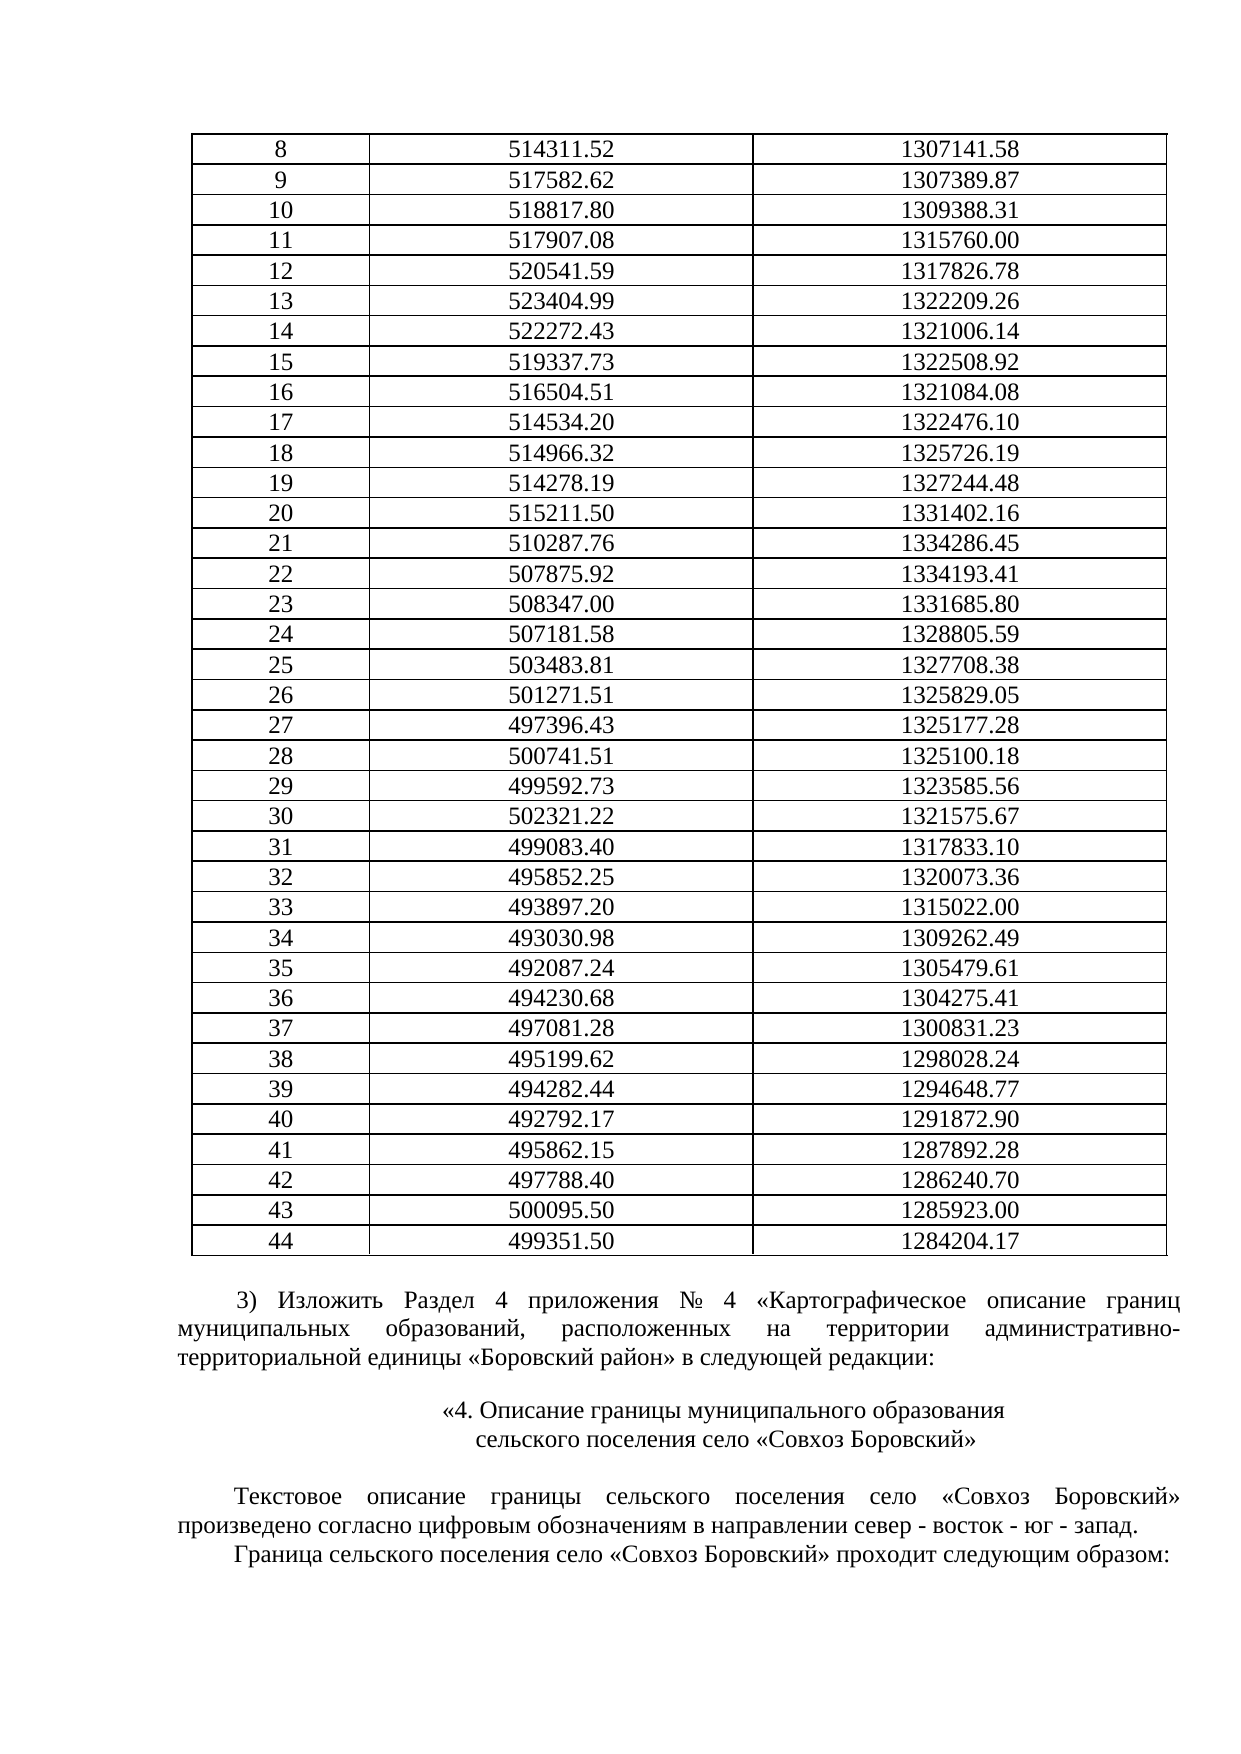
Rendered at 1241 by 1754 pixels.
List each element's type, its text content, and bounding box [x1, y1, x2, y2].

table_cell 40 [193, 1105, 369, 1133]
table_cell 517582.62 [370, 165, 752, 193]
table_cell 501271.51 [370, 680, 752, 709]
table_cell 16 [193, 377, 369, 406]
text 3) Изложить Раздел 4 приложения № 4 «Картографическое описание границ муниципальных образований, расположенных на территории административно-территориальной единицы «Боровский район» в следующей редакции: [177, 1285, 1181, 1371]
table_cell 492087.24 [370, 953, 752, 982]
table_cell 1325726.19 [754, 438, 1166, 466]
table_cell 518817.80 [370, 195, 752, 224]
table_cell 12 [193, 256, 369, 284]
table_cell 1334286.45 [754, 529, 1166, 557]
table_cell 1321084.08 [754, 377, 1166, 406]
table_cell 17 [193, 407, 369, 436]
table_cell 497081.28 [370, 1014, 752, 1042]
table_cell 494282.44 [370, 1074, 752, 1103]
table_cell 26 [193, 680, 369, 709]
table_cell 10 [193, 195, 369, 224]
table_cell 1300831.23 [754, 1014, 1166, 1042]
table_cell 499083.40 [370, 832, 752, 860]
table_cell 1304275.41 [754, 983, 1166, 1012]
table_cell 9 [193, 165, 369, 193]
table_cell 1321006.14 [754, 316, 1166, 345]
table_cell 35 [193, 953, 369, 982]
table_cell 522272.43 [370, 316, 752, 345]
table_cell 42 [193, 1165, 369, 1194]
table_cell 32 [193, 862, 369, 891]
table_cell 1325829.05 [754, 680, 1166, 709]
table_cell 22 [193, 559, 369, 588]
table_cell 499351.50 [370, 1226, 752, 1254]
table_cell 41 [193, 1135, 369, 1163]
table_cell 520541.59 [370, 256, 752, 284]
table_cell 34 [193, 923, 369, 951]
table_cell 44 [193, 1226, 369, 1254]
table_cell 24 [193, 620, 369, 648]
table_cell 19 [193, 468, 369, 497]
table_cell 1331685.80 [754, 589, 1166, 618]
table_cell 28 [193, 741, 369, 769]
table_cell 1322209.26 [754, 286, 1166, 315]
table_cell 1331402.16 [754, 498, 1166, 527]
table_cell 508347.00 [370, 589, 752, 618]
table_cell 25 [193, 650, 369, 678]
table_cell 1305479.61 [754, 953, 1166, 982]
table_cell 1322476.10 [754, 407, 1166, 436]
text Граница сельского поселения село «Совхоз Боровский» проходит следующим образом: [177, 1539, 1181, 1568]
table_cell 43 [193, 1196, 369, 1224]
table_cell 517907.08 [370, 226, 752, 254]
table_cell 29 [193, 771, 369, 800]
table_cell 500741.51 [370, 741, 752, 769]
table_cell 1284204.17 [754, 1226, 1166, 1254]
table_cell 497396.43 [370, 711, 752, 739]
table_cell 33 [193, 892, 369, 921]
table_cell 1327708.38 [754, 650, 1166, 678]
table_cell 1315760.00 [754, 226, 1166, 254]
table_cell 11 [193, 226, 369, 254]
table_cell 523404.99 [370, 286, 752, 315]
table_cell 1287892.28 [754, 1135, 1166, 1163]
table_cell 502321.22 [370, 801, 752, 830]
table_cell 21 [193, 529, 369, 557]
table_cell 8 [193, 135, 369, 163]
table_cell 514278.19 [370, 468, 752, 497]
table_cell 23 [193, 589, 369, 618]
table_cell 514966.32 [370, 438, 752, 466]
table_cell 1320073.36 [754, 862, 1166, 891]
table_cell 39 [193, 1074, 369, 1103]
text сельского поселения село «Совхоз Боровский» [177, 1424, 1181, 1453]
table_cell 507875.92 [370, 559, 752, 588]
table_cell 1294648.77 [754, 1074, 1166, 1103]
table_cell 1327244.48 [754, 468, 1166, 497]
table_cell 497788.40 [370, 1165, 752, 1194]
table_cell 515211.50 [370, 498, 752, 527]
table_cell 1317833.10 [754, 832, 1166, 860]
table_cell 514311.52 [370, 135, 752, 163]
table_cell 1328805.59 [754, 620, 1166, 648]
table_cell 1325100.18 [754, 741, 1166, 769]
table_cell 31 [193, 832, 369, 860]
table_cell 493030.98 [370, 923, 752, 951]
table_cell 1323585.56 [754, 771, 1166, 800]
table_cell 514534.20 [370, 407, 752, 436]
table_cell 495862.15 [370, 1135, 752, 1163]
table_cell 1321575.67 [754, 801, 1166, 830]
table_cell 36 [193, 983, 369, 1012]
table_cell 20 [193, 498, 369, 527]
table_cell 1298028.24 [754, 1044, 1166, 1073]
table_cell 510287.76 [370, 529, 752, 557]
table_cell 1309262.49 [754, 923, 1166, 951]
table_cell 38 [193, 1044, 369, 1073]
table_cell 1286240.70 [754, 1165, 1166, 1194]
table_cell 516504.51 [370, 377, 752, 406]
table_cell 1317826.78 [754, 256, 1166, 284]
table_cell 1315022.00 [754, 892, 1166, 921]
table_cell 1309388.31 [754, 195, 1166, 224]
table_cell 18 [193, 438, 369, 466]
table_cell 27 [193, 711, 369, 739]
table_cell 503483.81 [370, 650, 752, 678]
table_cell 1285923.00 [754, 1196, 1166, 1224]
table_cell 493897.20 [370, 892, 752, 921]
table_cell 37 [193, 1014, 369, 1042]
table_cell 15 [193, 347, 369, 375]
table_cell 1307141.58 [754, 135, 1166, 163]
table_cell 1291872.90 [754, 1105, 1166, 1133]
table_cell 500095.50 [370, 1196, 752, 1224]
table_cell 1322508.92 [754, 347, 1166, 375]
table_cell 494230.68 [370, 983, 752, 1012]
table_cell 13 [193, 286, 369, 315]
text «4. Описание границы муниципального образования [177, 1395, 1181, 1424]
table_cell 495199.62 [370, 1044, 752, 1073]
text Текстовое описание границы сельского поселения село «Совхоз Боровский» произведено согласно цифровым обозначениям в направлении север - восток - юг - запад. [177, 1481, 1181, 1539]
table_cell 1334193.41 [754, 559, 1166, 588]
table_cell 1325177.28 [754, 711, 1166, 739]
table_cell 1307389.87 [754, 165, 1166, 193]
table_cell 519337.73 [370, 347, 752, 375]
table_cell 495852.25 [370, 862, 752, 891]
table_cell 30 [193, 801, 369, 830]
table_cell 14 [193, 316, 369, 345]
table_cell 492792.17 [370, 1105, 752, 1133]
table_cell 499592.73 [370, 771, 752, 800]
table_cell 507181.58 [370, 620, 752, 648]
